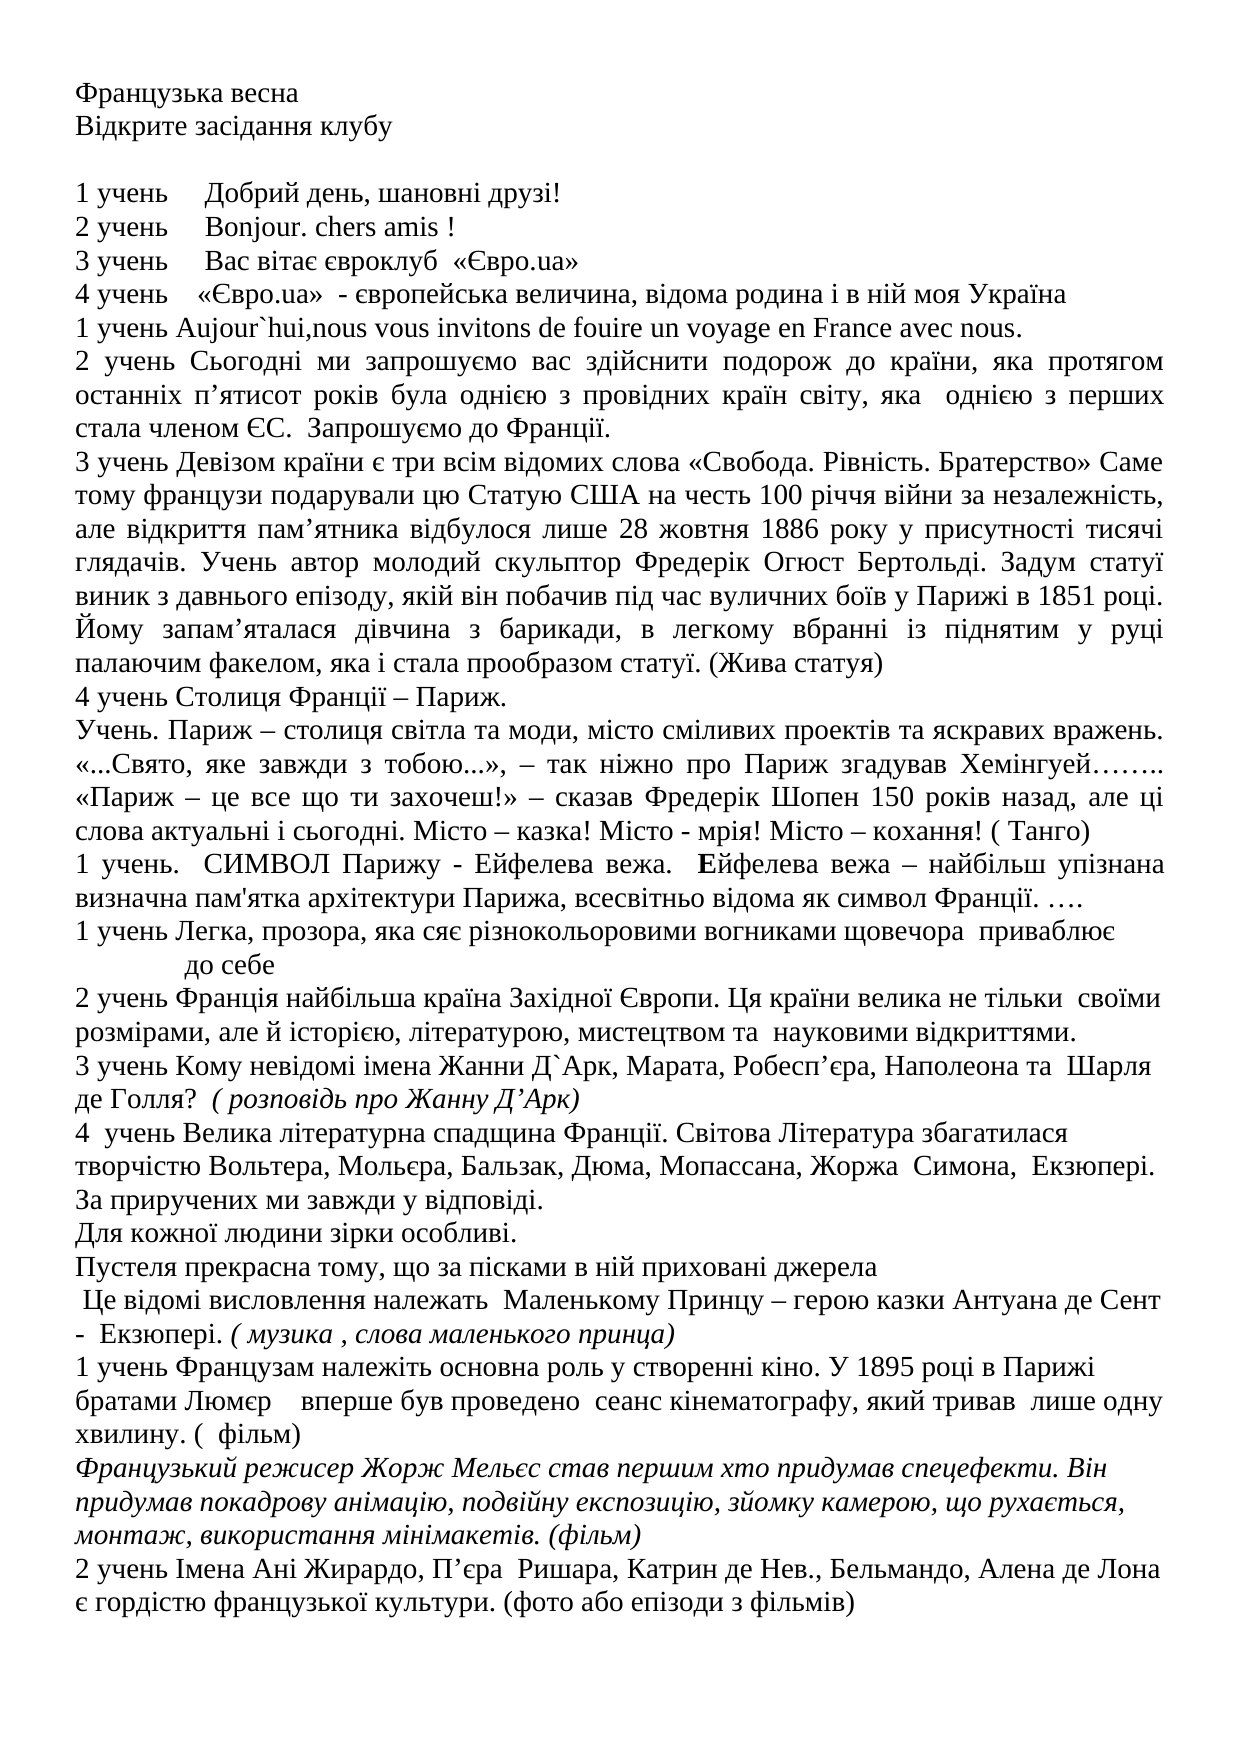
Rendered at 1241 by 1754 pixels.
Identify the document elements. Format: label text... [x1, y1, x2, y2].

text 3 учень Вас вітає євроклуб «Євро.ua» [75, 243, 1165, 276]
text 2 учень Імена Ані Жирардо, П’єра Ришара, Катрин де Нев., Бельмандо, Алена де Лона є гордістю французької культури. (фото або епізоди з фільмів) [75, 1551, 1165, 1618]
text 1 учень Aujour`hui,nous vous invitons de fouire un voyage en France avec nous. [75, 310, 1165, 343]
text 4 учень Столиця Франції – Париж. [75, 679, 1165, 712]
text Учень. Париж – столиця світла та моди, місто сміливих проектів та яскравих вражень. «...Свято, яке завжди з тобою...», – так ніжно про Париж згадував Хемінгуей…….. «Париж – це все що ти захочеш!» – сказав Фредерік Шопен 150 років назад, але ці слова актуальні і сьогодні. Місто – казка! Місто - мрія! Місто – кохання! ( Танго) [75, 712, 1165, 846]
text 4 учень «Євро.ua» - європейська величина, відома родина і в ній моя Україна [75, 276, 1165, 310]
text 4 учень Велика літературна спадщина Франції. Світова Література збагатилася творчістю Вольтера, Мольєра, Бальзак, Дюма, Мопассана, Жоржа Симона, Екзюпері. [75, 1115, 1165, 1182]
text 3 учень Девізом країни є три всім відомих слова «Свобода. Рівність. Братерство» Саме тому французи подарували цю Статую США на честь 100 річчя війни за незалежність, але відкриття пам’ятника відбулося лише 28 жовтня 1886 року у присутності тисячі глядачів. Учень автор молодий скульптор Фредерік Огюст Бертольді. Задум статуї виник з давнього епізоду, якій він побачив під час вуличних боїв у Парижі в 1851 році. Йому запам’яталася дівчина з барикади, в легкому вбранні із піднятим у руці палаючим факелом, яка і стала прообразом статуї. (Жива статуя) [75, 444, 1165, 679]
text 1 учень. СИМВОЛ Парижу - Ейфелева вежа. Ейфелева вежа – найбільш упізнана визначна пам'ятка архітектури Парижа, всесвітньо відома як символ Франції. …. [75, 846, 1165, 913]
text За приручених ми завжди у відповіді. Для кожної людини зірки особливі. Пустеля прекрасна тому, що за пісками в ній приховані джерела [75, 1182, 1165, 1282]
text Це відомі висловлення належать Маленькому Принцу – герою казки Антуана де Сент - Екзюпері. ( музика , слова маленького принца) [75, 1282, 1165, 1349]
text 2 учень Bonjour. chers amis ! [75, 209, 1165, 243]
text 1 учень Легка, прозора, яка сяє різнокольоровими вогниками щовечора приваблює [75, 913, 1165, 947]
text Французька весна [75, 75, 1165, 108]
text 1 учень Французам належіть основна роль у створенні кіно. У 1895 році в Парижі [75, 1349, 1165, 1383]
text братами Люмєр вперше був проведено сеанс кінематографу, який тривав лише одну хвилину. ( фільм) [75, 1383, 1165, 1450]
text 2 учень Франція найбільша країна Західної Європи. Ця країни велика не тільки своїми розмірами, але й історією, літературою, мистецтвом та науковими відкриттями. [75, 981, 1165, 1048]
text до себе [75, 947, 1165, 981]
text 3 учень Кому невідомі імена Жанни Д`Арк, Марата, Робесп’єра, Наполеона та Шарля де Голля? ( розповідь про Жанну Д’Арк) [75, 1048, 1165, 1115]
text Відкрите засідання клубу [75, 108, 1165, 142]
text 1 учень Добрий день, шановні друзі! [75, 176, 1165, 209]
text Французький режисер Жорж Мельєс став першим хто придумав спецефекти. Він придумав покадрову анімацію, подвійну експозицію, зйомку камерою, що рухається, монтаж, використання мінімакетів. (фільм) [75, 1450, 1165, 1551]
text 2 учень Сьогодні ми запрошуємо вас здійснити подорож до країни, яка протягом останніх п’ятисот років була однією з провідних країн світу, яка однією з перших стала членом ЄС. Запрошуємо до Франції. [75, 343, 1165, 444]
